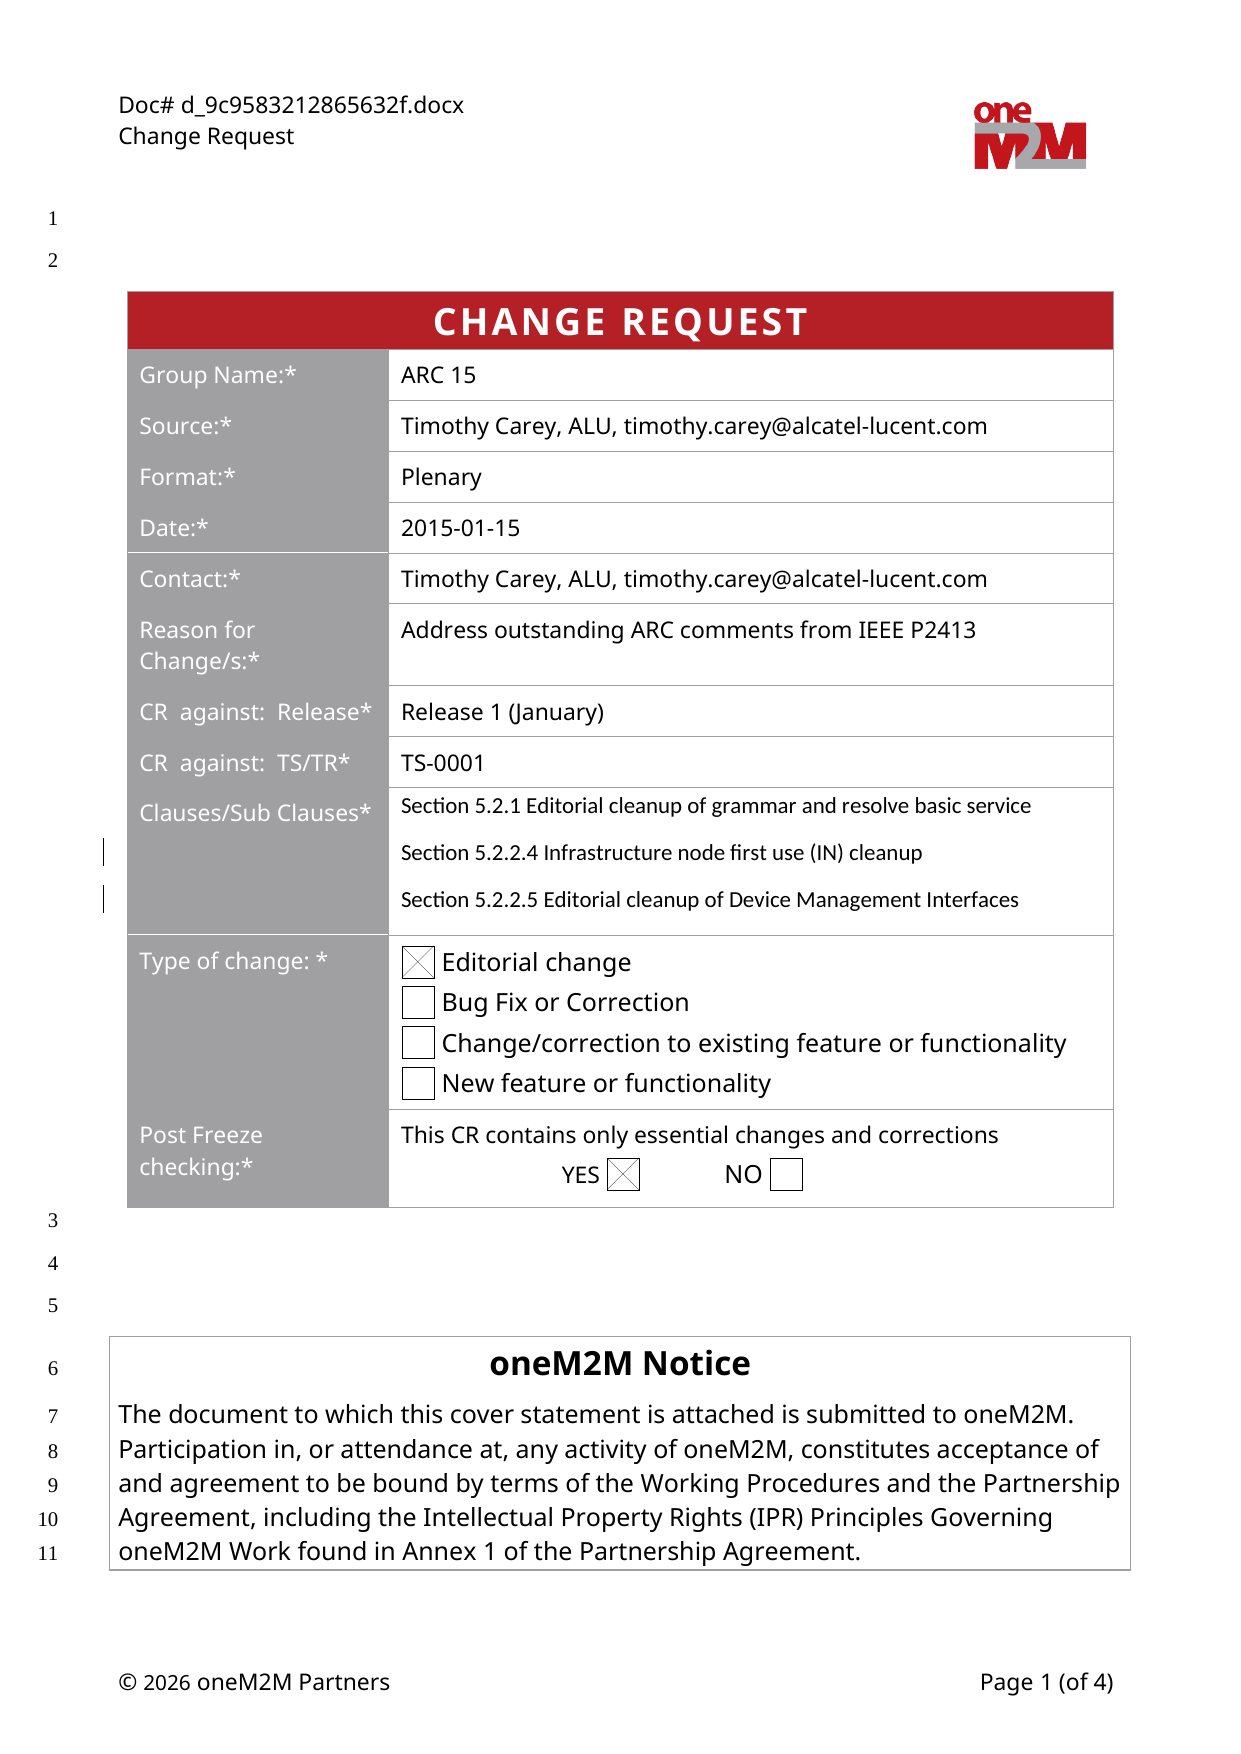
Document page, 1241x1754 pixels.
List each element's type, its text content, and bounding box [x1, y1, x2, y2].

table_cell Editorial change Bug Fix or Correction Change/correction to existing feature or functionality New feature or functionality [389, 936, 1113, 1109]
table_cell ARC 15 [389, 350, 1113, 400]
table_cell CR against: TS/TR* [128, 737, 388, 787]
table_cell 2015-01-15 [389, 503, 1113, 552]
table_cell Address outstanding ARC comments from IEEE P2413 [389, 604, 1113, 685]
table_cell Reason for Change/s:* [128, 604, 388, 685]
text The document to which this cover statement is attached is submitted to oneM2M. Participation in, or attendance at, any activity of oneM2M, constitutes acceptance of and agreement to be bound by terms of the Working Procedures and the Partnership Agreement, including the Intellectual Property Rights (IPR) Principles Governing oneM2M Work found in Annex 1 of the Partnership Agreement. [110, 1394, 1130, 1569]
table_header CHANGE REQUEST [128, 292, 1113, 349]
table_cell Source:* [128, 401, 388, 451]
table_cell Release 1 (January) [389, 686, 1113, 736]
table_cell TS-0001 [389, 737, 1113, 787]
table_cell Clauses/Sub Clauses* [128, 788, 388, 934]
table_cell Plenary [389, 452, 1113, 502]
table_cell Contact:* [128, 554, 388, 603]
table_cell Format:* [128, 452, 388, 502]
table_cell Section 5.2.1 Editorial cleanup of grammar and resolve basic service Section 5.2.2.4 Infrastructure node first use (IN) cleanup Section 5.2.2.5 Editorial cleanup of Device Management Interfaces [389, 788, 1113, 934]
picture [960, 88, 1100, 184]
table_cell Date:* [128, 503, 388, 552]
table_header [537, 239, 703, 316]
table_cell Post Freeze checking:* [128, 1110, 388, 1207]
text oneM2M Notice [110, 1337, 1130, 1385]
table_cell Group Name:* [128, 350, 388, 400]
table_cell Timothy Carey, ALU, timothy.carey@alcatel-lucent.com [389, 401, 1113, 451]
table_cell CR against: Release* [128, 686, 388, 736]
table_cell Type of change: * [128, 936, 388, 1109]
table_cell Timothy Carey, ALU, timothy.carey@alcatel-lucent.com [389, 554, 1113, 603]
table_cell This CR contains only essential changes and corrections YES NO [389, 1110, 1113, 1207]
